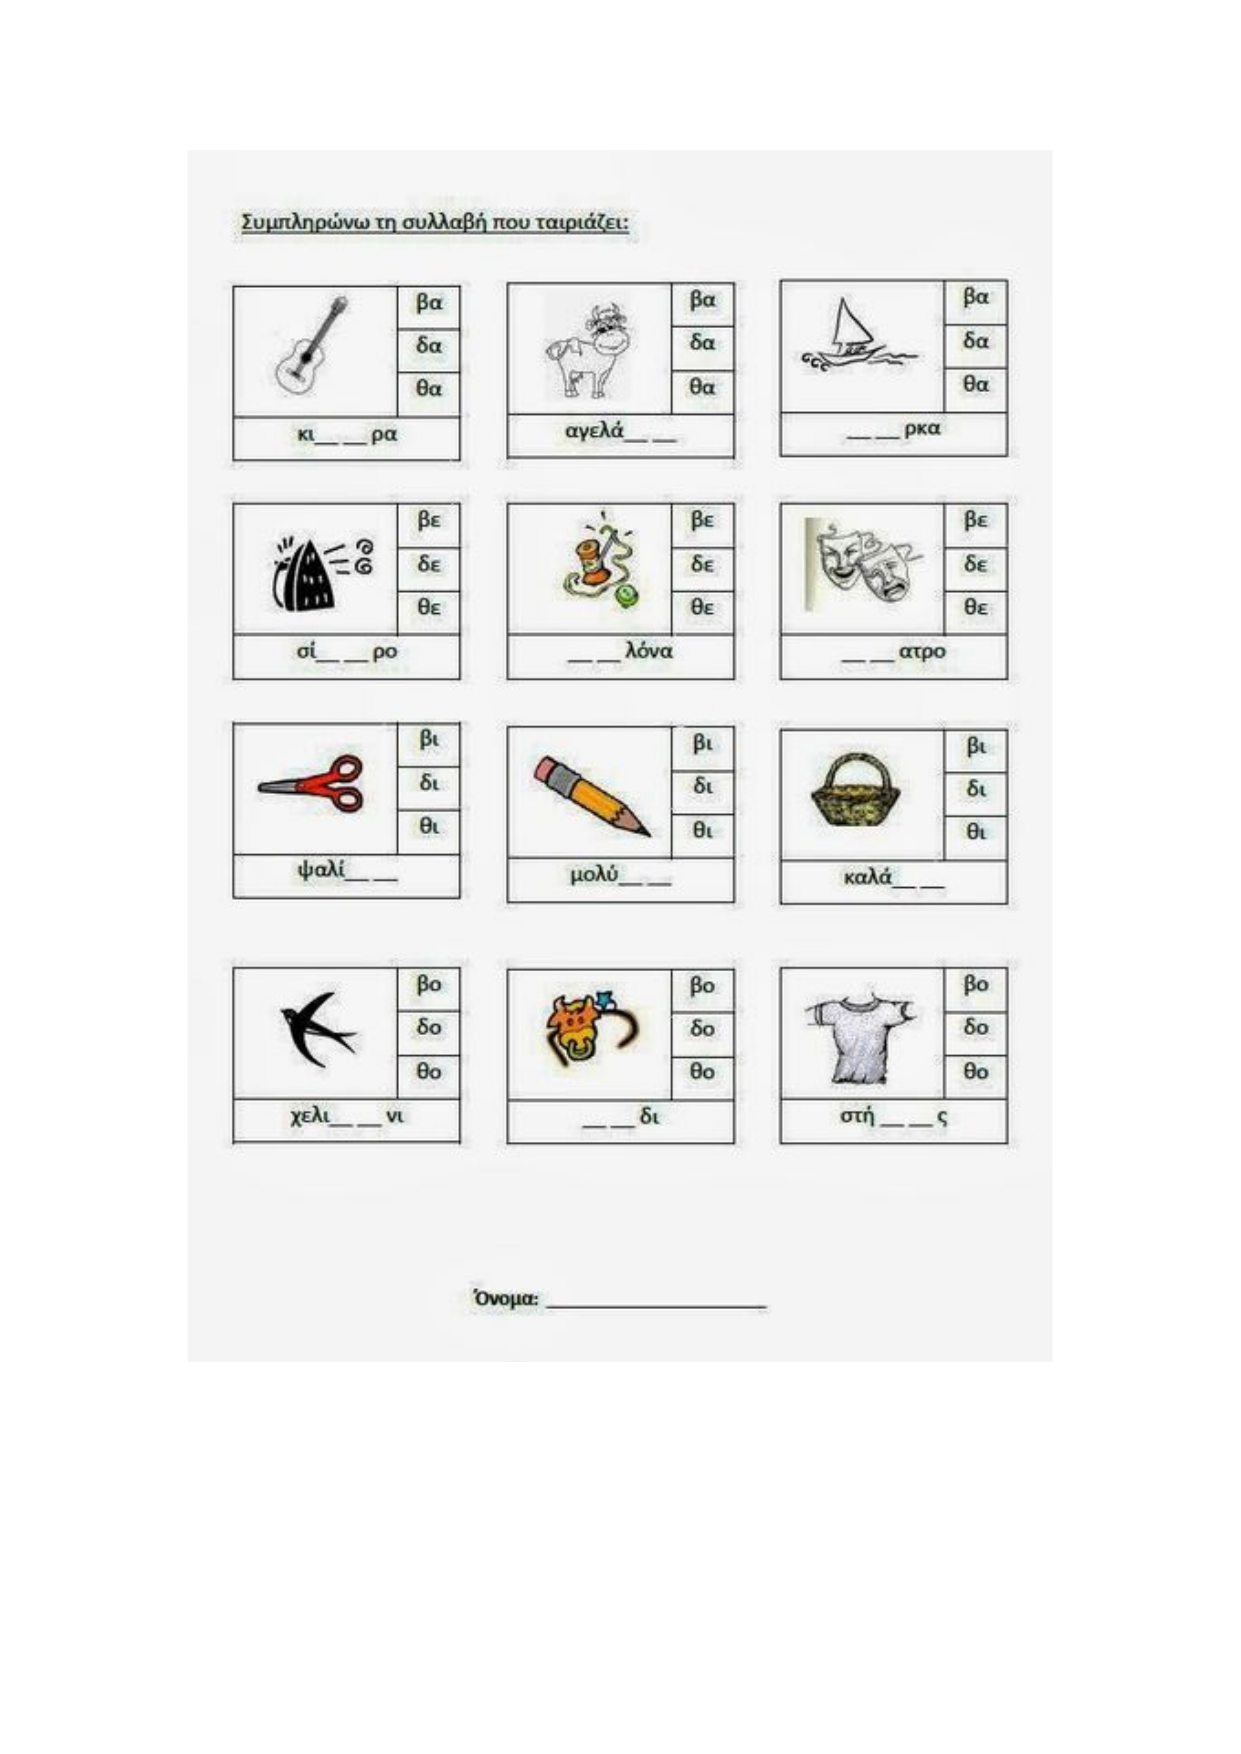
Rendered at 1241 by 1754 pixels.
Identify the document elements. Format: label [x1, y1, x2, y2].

picture [187, 150, 1053, 1362]
